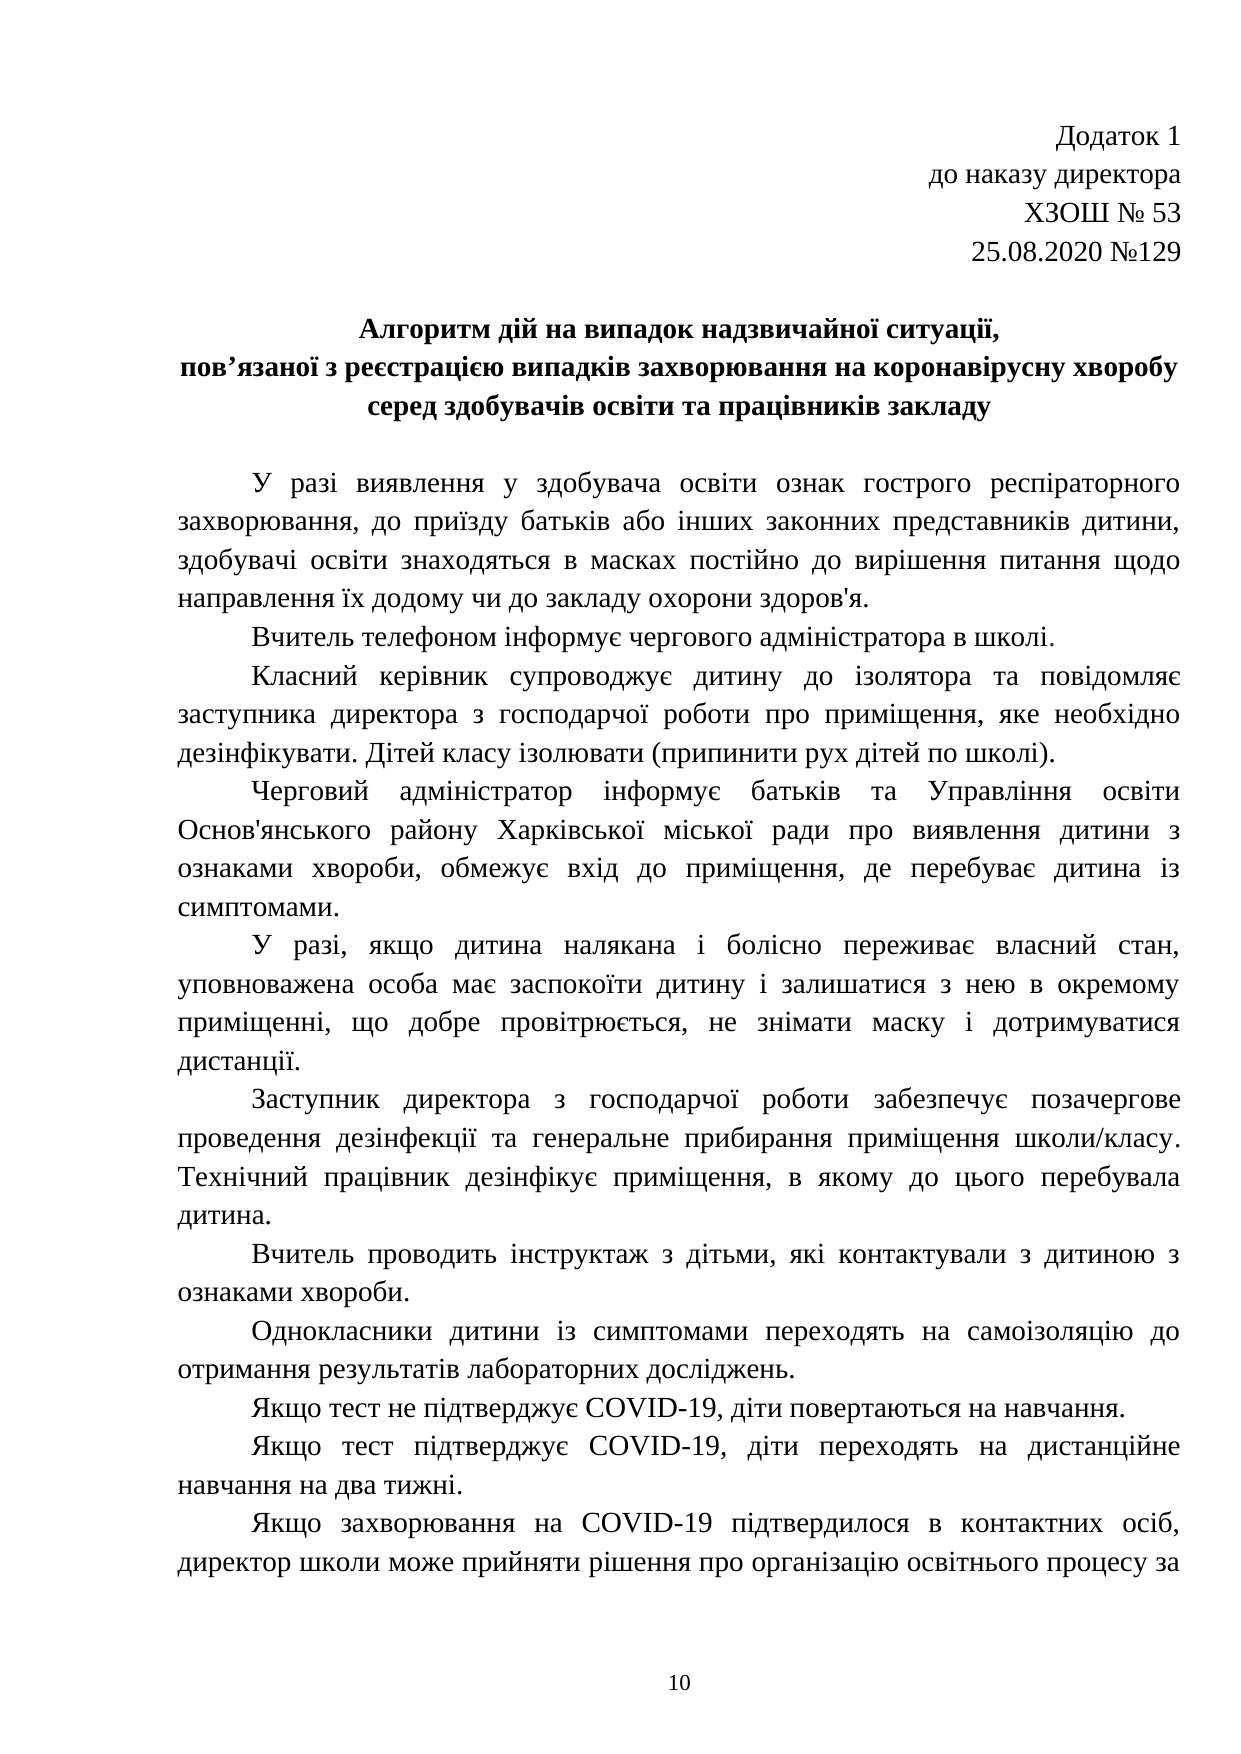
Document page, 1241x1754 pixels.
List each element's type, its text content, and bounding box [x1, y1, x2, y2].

text Класний керівник супроводжує дитину до ізолятора та повідомляє заступника директора з господарчої роботи про приміщення, яке необхідно дезінфікувати. Дітей класу ізолювати (припинити рух дітей по школі). [177, 658, 1181, 768]
text Вчитель проводить інструктаж з дітьми, які контактували з дитиною з ознаками хвороби. [177, 1236, 1181, 1308]
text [177, 1506, 1181, 1578]
text до наказу директора [177, 157, 1181, 190]
text Заступник директора з господарчої роботи забезпечує позачергове проведення дезінфекції та генеральне прибирання приміщення школи/класу. Технічний працівник дезінфікує приміщення, в якому до цього перебувала дитина. [177, 1082, 1181, 1231]
text ХЗОШ № 53 [177, 195, 1181, 229]
text Однокласники дитини із симптомами переходять на самоізоляцію до отримання результатів лабораторних досліджень. [177, 1313, 1181, 1385]
text Якщо тест підтверджує COVID-19, діти переходять на дистанційне навчання на два тижні. [177, 1428, 1181, 1501]
text У разі, якщо дитина налякана і болісно переживає власний стан, уповноважена особа має заспокоїти дитину і залишатися з нею в окремому приміщенні, що добре провітрюється, не знімати маску і дотримуватися дистанції. [177, 927, 1181, 1077]
text Алгоритм дій на випадок надзвичайної ситуації, [177, 311, 1181, 344]
text Вчитель телефоном інформує чергового адміністратора в школі. [177, 619, 1181, 653]
text У разі виявлення у здобувача освіти ознак гострого респіраторного захворювання, до приїзду батьків або інших законних представників дитини, здобувачі освіти знаходяться в масках постійно до вирішення питання щодо направлення їх додому чи до закладу охорони здоров'я. [177, 465, 1181, 614]
text 25.08.2020 №129 [177, 234, 1181, 267]
text Додаток 1 [177, 118, 1181, 152]
text Черговий адміністратор інформує батьків та Управління освіти Основ'янського району Харківської міської ради про виявлення дитини з ознаками хвороби, обмежує вхід до приміщення, де перебуває дитина із симптомами. [177, 773, 1181, 922]
text Якщо тест не підтверджує COVID-19, діти повертаються на навчання. [177, 1390, 1181, 1423]
text пов’язаної з реєстрацією випадків захворювання на коронавірусну хворобу серед здобувачів освіти та працівників закладу [177, 349, 1181, 421]
